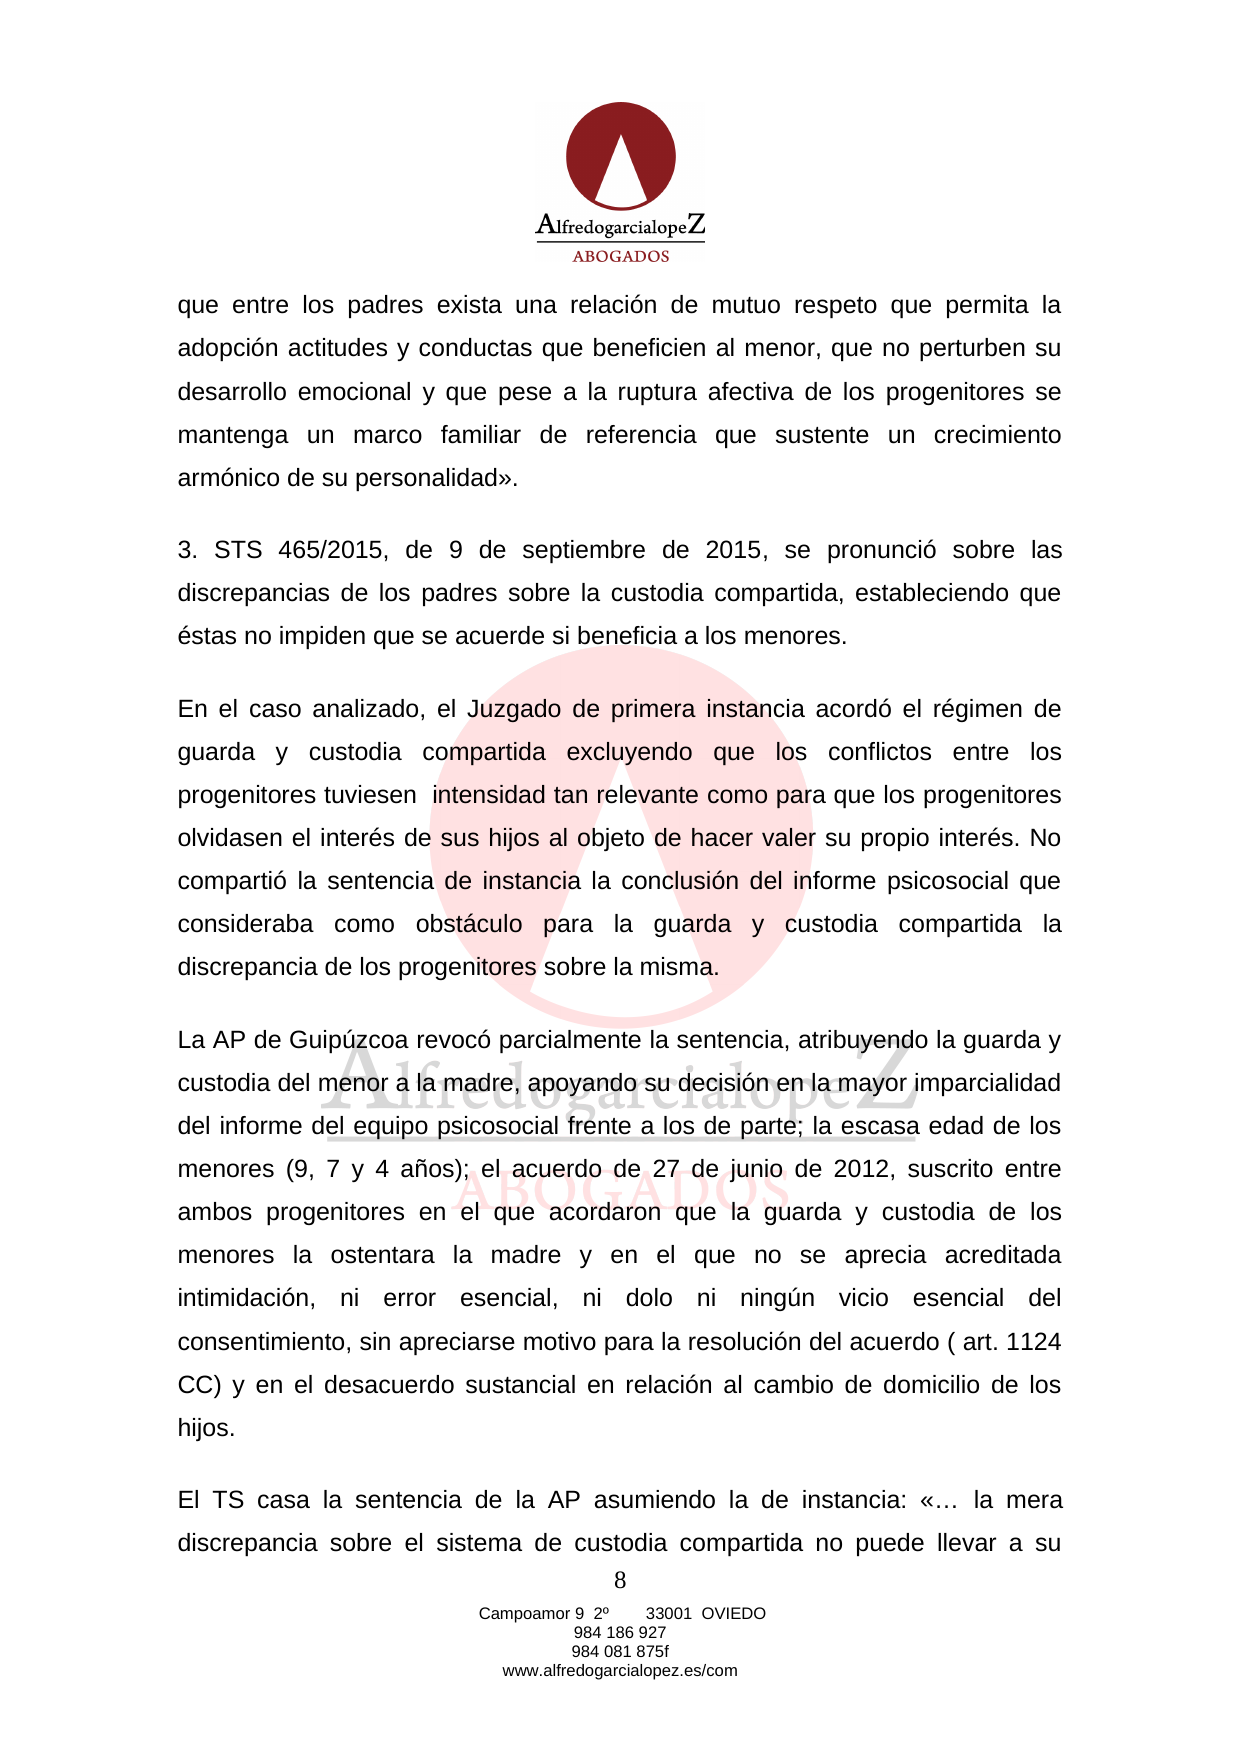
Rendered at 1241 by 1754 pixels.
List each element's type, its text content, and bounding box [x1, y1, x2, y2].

text La AP de Guipúzcoa revocó parcialmente la sentencia, atribuyendo la guarda y custodia del menor a la madre, apoyando su decisión en la mayor imparcialidad del informe del equipo psicosocial frente a los de parte; la escasa edad de los menores (9, 7 y 4 años); el acuerdo de 27 de junio de 2012, suscrito entre ambos progenitores en el que acordaron que la guarda y custodia de los menores la ostentara la madre y en el que no se aprecia acreditada intimidación, ni error esencial, ni dolo ni ningún vicio esencial del consentimiento, sin apreciarse motivo para la resolución del acuerdo ( art. 1124 CC) y en el desacuerdo sustancial en relación al cambio de domicilio de los hijos. [177, 1024, 1063, 1441]
picture [535, 102, 705, 262]
text 3. STS 465/2015, de 9 de septiembre de 2015, se pronunció sobre las discrepancias de los padres sobre la custodia compartida, estableciendo que éstas no impiden que se acuerde si beneficia a los menores. [177, 535, 1063, 650]
text En el caso analizado, el Juzgado de primera instancia acordó el régimen de guarda y custodia compartida excluyendo que los conflictos entre los progenitores tuviesen intensidad tan relevante como para que los progenitores olvidasen el interés de sus hijos al objeto de hacer valer su propio interés. No compartió la sentencia de instancia la conclusión del informe psicosocial que consideraba como obstáculo para la guarda y custodia compartida la discrepancia de los progenitores sobre la misma. [177, 693, 1063, 981]
